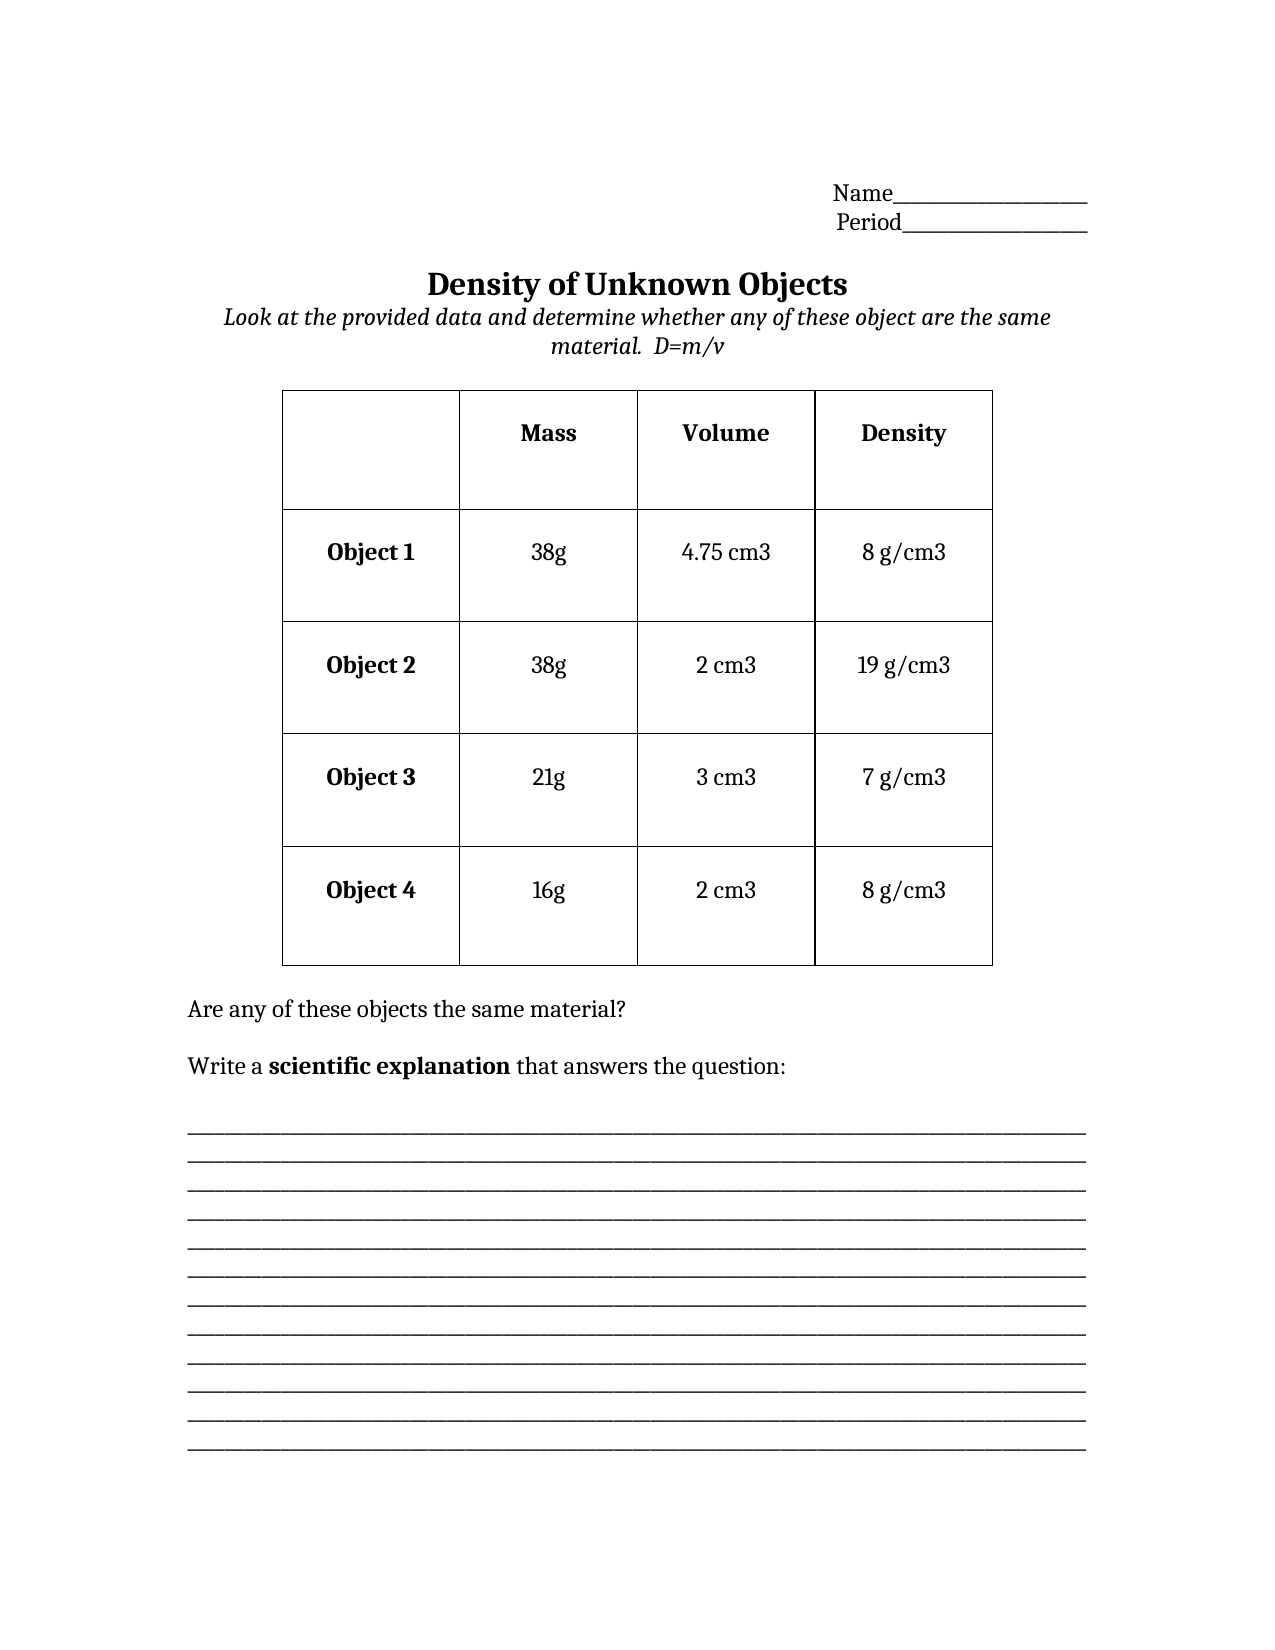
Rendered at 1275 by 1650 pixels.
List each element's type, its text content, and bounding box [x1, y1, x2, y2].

table_cell Object 3 [283, 734, 459, 846]
text Write a scientific explanation that answers the question: [187, 1052, 1087, 1081]
text Name_____________________ [187, 179, 1087, 207]
text Are any of these objects the same material? [187, 994, 1087, 1023]
table_cell 4.75 cm3 [638, 510, 814, 621]
table_cell 3 cm3 [638, 734, 814, 846]
table_header [283, 391, 459, 508]
text ___________________________________________________________________________________________________________________________________________________________________________________________________________________________________________________________________________________________________ [187, 1368, 1087, 1454]
text ___________________________________________________________________________________________________________________________________________________________________________________________________________________________________________________________________________________________________ [187, 1282, 1087, 1368]
table_cell 8 g/cm3 [816, 847, 992, 965]
table_cell 8 g/cm3 [816, 510, 992, 621]
table_cell 7 g/cm3 [816, 734, 992, 846]
table_cell 2 cm3 [638, 622, 814, 733]
table_header Mass [460, 391, 637, 508]
table_cell 21g [460, 734, 637, 846]
text Period____________________ [187, 207, 1087, 236]
text Look at the provided data and determine whether any of these object are the same material. D=m/v [187, 303, 1087, 361]
table_cell Object 1 [283, 510, 459, 621]
table_header Density [816, 391, 992, 508]
table_cell 2 cm3 [638, 847, 814, 965]
table_header Volume [638, 391, 814, 508]
table_cell Object 4 [283, 847, 459, 965]
table_cell 38g [460, 622, 637, 733]
text ______________________________________________________________________________________________________________________________________________________________________________________________________________________________________________________________________________________________________________________________________________________________________________________________________________________________________________________________________________________________________________________________________________________________________________________________________ [187, 1109, 1087, 1282]
text Density of Unknown Objects [187, 265, 1087, 303]
table_cell 38g [460, 510, 637, 621]
table_cell 19 g/cm3 [816, 622, 992, 733]
table_cell 16g [460, 847, 637, 965]
table_cell Object 2 [283, 622, 459, 733]
